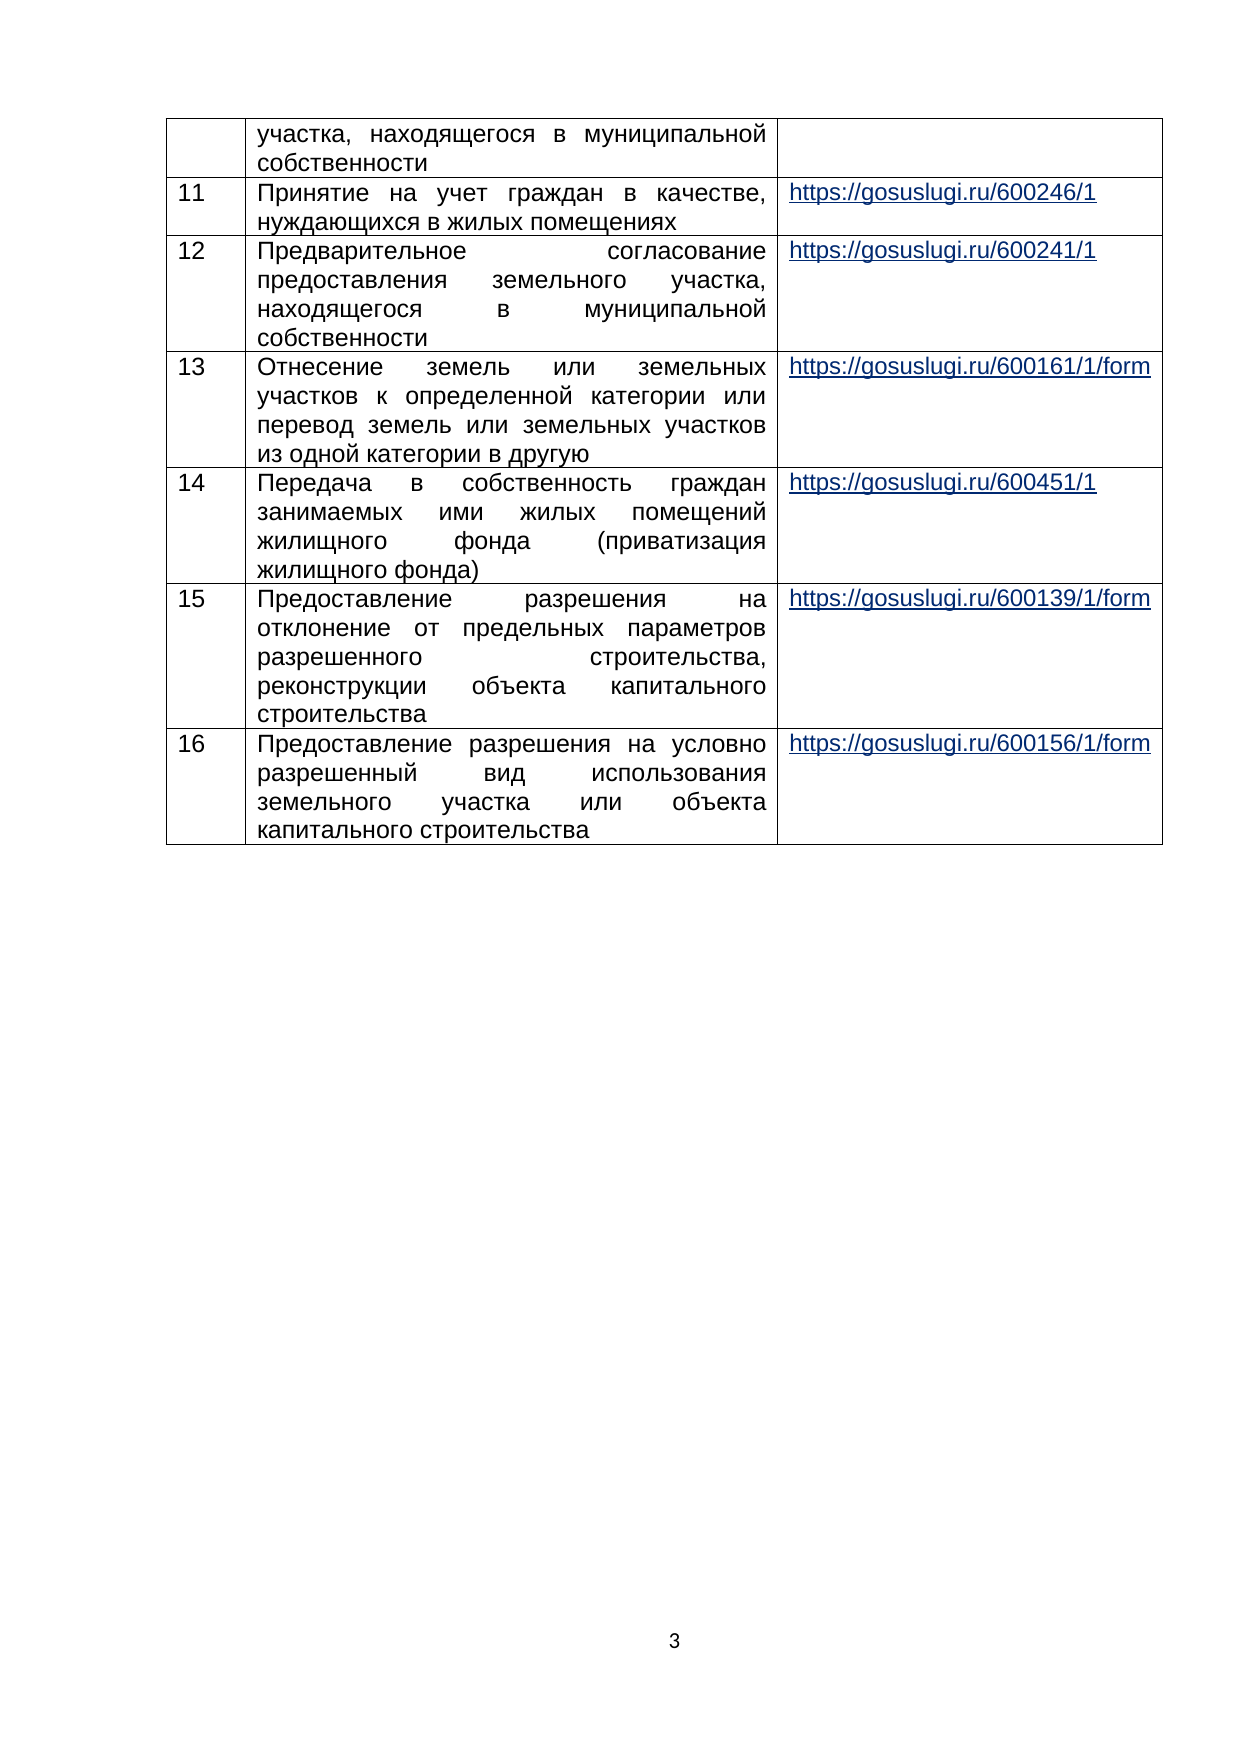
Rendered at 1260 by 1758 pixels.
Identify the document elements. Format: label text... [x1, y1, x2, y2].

table_cell 12 [167, 236, 245, 351]
table_cell 16 [167, 729, 245, 844]
table_cell https://gosuslugi.ru/600139/1/form [778, 584, 1162, 728]
table_cell https://gosuslugi.ru/600161/1/form [778, 352, 1162, 467]
table_cell Передача в собственность граждан занимаемых ими жилых помещений жилищного фонда (приватизация жилищного фонда) [246, 468, 777, 583]
table_cell https://gosuslugi.ru/600241/1 [778, 236, 1162, 351]
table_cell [778, 119, 1162, 177]
table_cell 15 [167, 584, 245, 728]
table_cell https://gosuslugi.ru/600451/1 [778, 468, 1162, 583]
table_cell 13 [167, 352, 245, 467]
table_cell 11 [167, 178, 245, 235]
table_cell Предоставление разрешения на отклонение от предельных параметров разрешенного строительства, реконструкции объекта капитального строительства [246, 584, 777, 728]
table_cell 10 [167, 119, 245, 177]
table_cell https://gosuslugi.ru/600246/1 [778, 178, 1162, 235]
table_cell Предоставление разрешения на условно разрешенный вид использования земельного участка или объекта капитального строительства [246, 729, 777, 844]
table_cell Предварительное согласование предоставления земельного участка, находящегося в муниципальной собственности [246, 236, 777, 351]
table_cell Принятие на учет граждан в качестве, нуждающихся в жилых помещениях [246, 178, 777, 235]
table_cell Отнесение земель или земельных участков к определенной категории или перевод земель или земельных участков из одной категории в другую [246, 352, 777, 467]
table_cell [246, 119, 777, 177]
table_cell 14 [167, 468, 245, 583]
table_cell https://gosuslugi.ru/600156/1/form [778, 729, 1162, 844]
